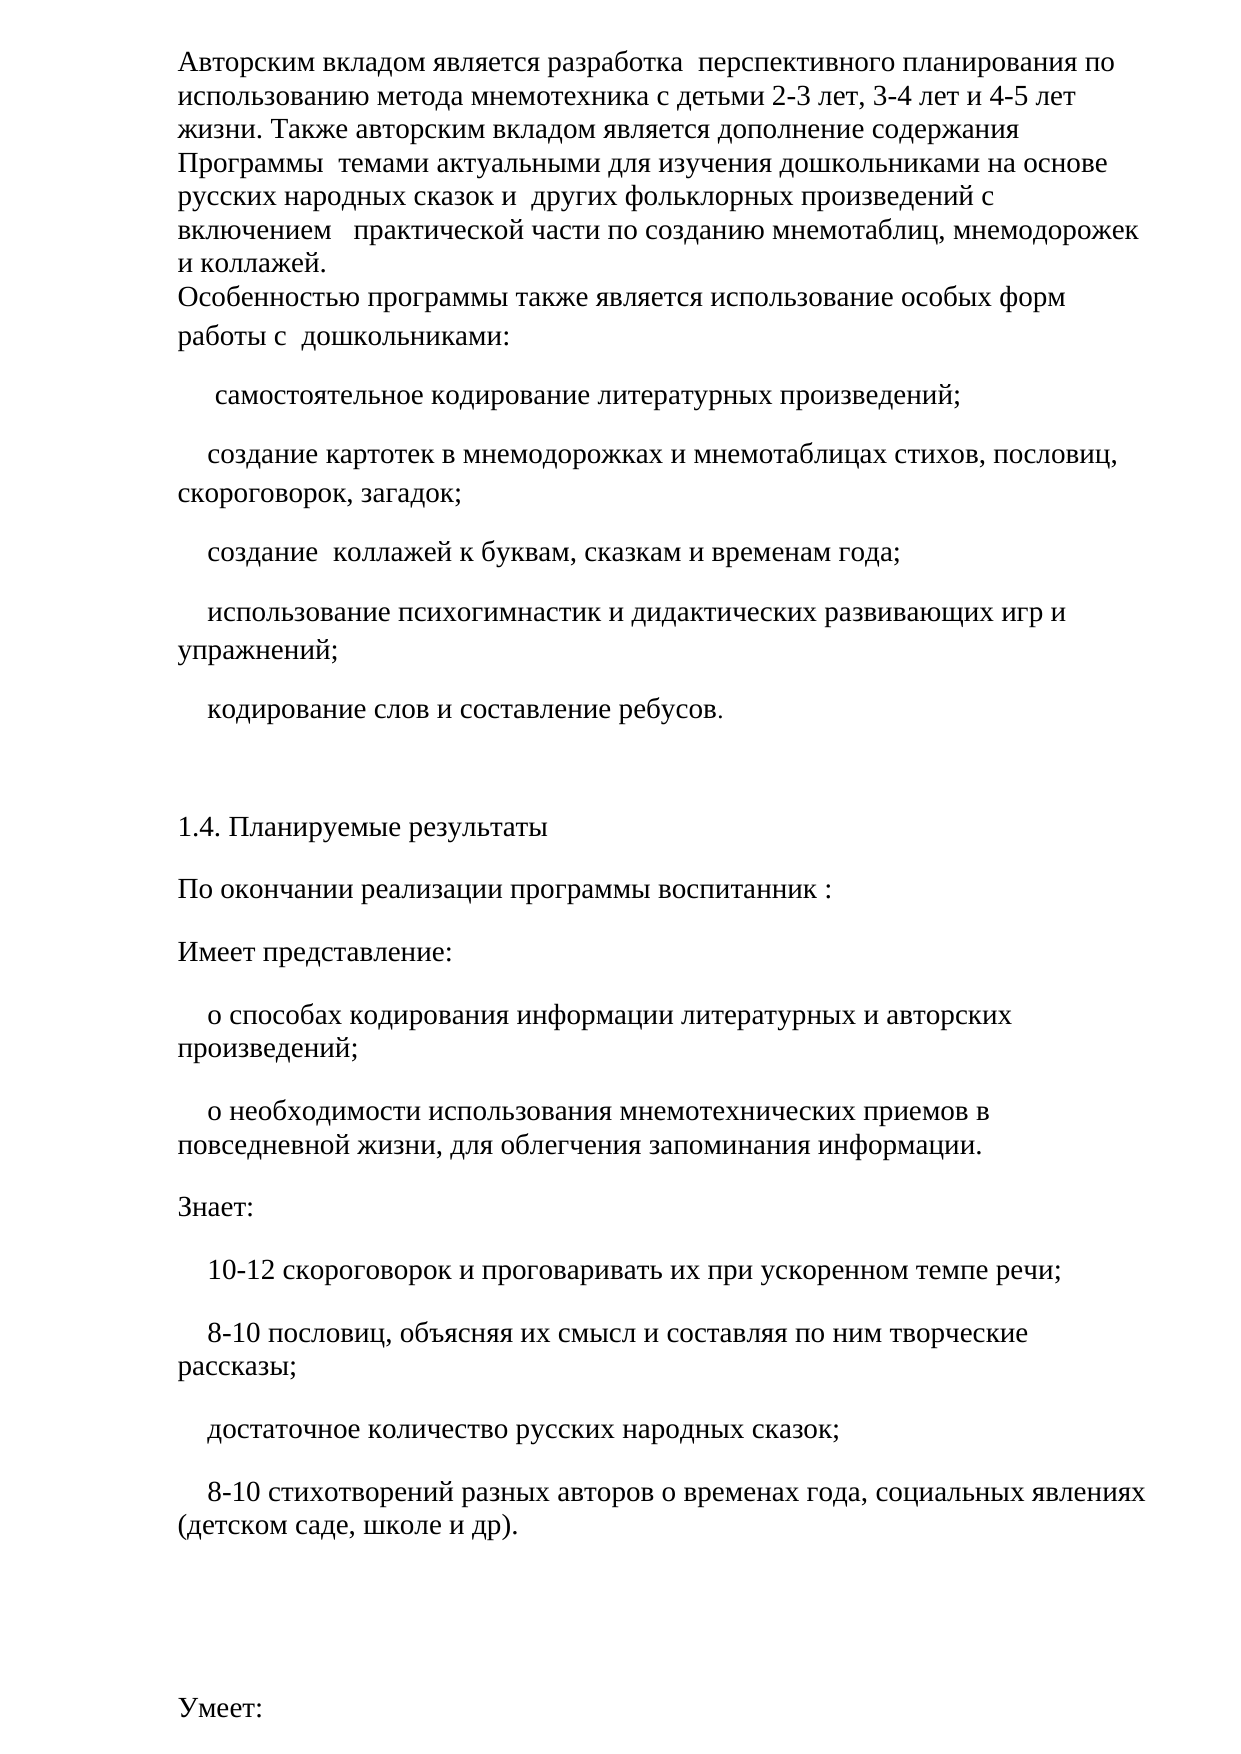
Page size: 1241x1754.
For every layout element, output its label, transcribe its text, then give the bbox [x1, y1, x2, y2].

text 1.4. Планируемые результаты [177, 809, 1152, 842]
text По окончании реализации программы воспитанник : [177, 872, 1152, 905]
text  самостоятельное кодирование литературных произведений; [177, 377, 1152, 411]
text  10-12 скороговорок и проговаривать их при ускоренном темпе речи; [177, 1252, 1152, 1286]
text Особенностью программы также является использование особых форм работы с дошкольниками: [177, 279, 1152, 351]
text  кодирование слов и составление ребусов. [177, 692, 1152, 725]
text  о необходимости использования мнемотехнических приемов в повседневной жизни, для облегчения запоминания информации. [177, 1093, 1152, 1160]
text  достаточное количество русских народных сказок; [177, 1411, 1152, 1445]
text  создание коллажей к буквам, сказкам и временам года; [177, 534, 1152, 568]
text Знает: [177, 1189, 1152, 1223]
text Умеет: [177, 1690, 1152, 1724]
text  8-10 пословиц, объясняя их смысл и составляя по ним творческие рассказы; [177, 1315, 1152, 1382]
text Авторским вкладом является разработка перспективного планирования по использованию метода мнемотехника с детьми 2-3 лет, 3-4 лет и 4-5 лет жизни. Также авторским вкладом является дополнение содержания Программы темами актуальными для изучения дошкольниками на основе русских народных сказок и других фольклорных произведений с включением практической части по созданию мнемотаблиц, мнемодорожек и коллажей. [177, 44, 1152, 279]
text  использование психогимнастик и дидактических развивающих игр и упражнений; [177, 594, 1152, 666]
text  8-10 стихотворений разных авторов о временах года, социальных явлениях (детском саде, школе и др). [177, 1474, 1152, 1541]
text  создание картотек в мнемодорожках и мнемотаблицах стихов, пословиц, скороговорок, загадок; [177, 436, 1152, 508]
text Имеет представление: [177, 934, 1152, 968]
text  о способах кодирования информации литературных и авторских произведений; [177, 997, 1152, 1064]
